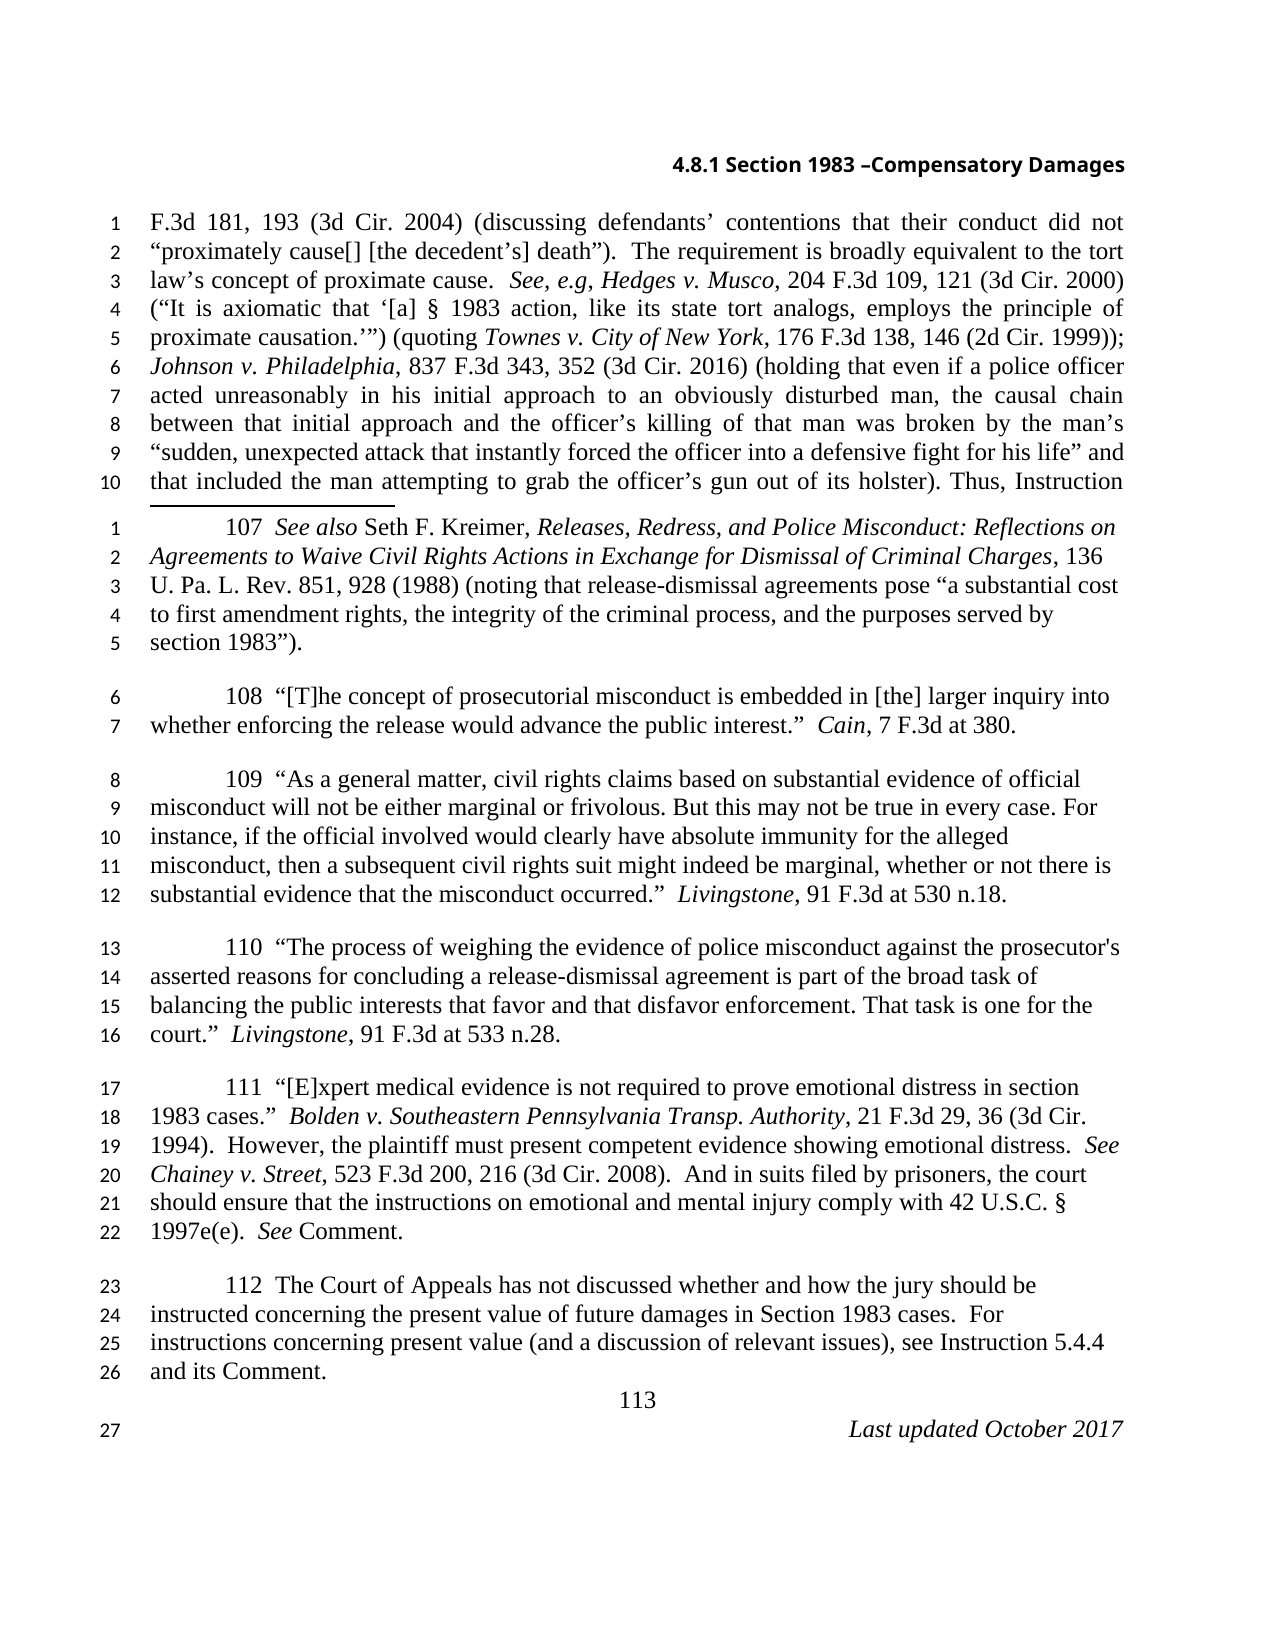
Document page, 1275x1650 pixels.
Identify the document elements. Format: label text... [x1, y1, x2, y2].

text “[A] Section 1983 plaintiff must demonstrate that the defendant's actions were the proximate cause of the violation of his federally protected right.” Rivas v. City of Passaic, 365 F.3d 181, 193 (3d Cir. 2004) (discussing defendants’ contentions that their conduct did not “proximately cause[] [the decedent’s] death”). The requirement is broadly equivalent to the tort law’s concept of proximate cause. See, e.g, Hedges v. Musco, 204 F.3d 109, 121 (3d Cir. 2000) (“It is axiomatic that ‘[a] § 1983 action, like its state tort analogs, employs the principle of proximate causation.’”) (quoting Townes v. City of New York, 176 F.3d 138, 146 (2d Cir. 1999)); Johnson v. Philadelphia, 837 F.3d 343, 352 (3d Cir. 2016) (holding that even if a police officer acted unreasonably in his initial approach to an obviously disturbed man, the causal chain between that initial approach and the officer’s killing of that man was broken by the man’s “sudden, unexpected attack that instantly forced the officer into a defensive fight for his life” and that included the man attempting to grab the officer’s gun out of its holster). Thus, Instruction 4.8.1 reflects general tort principles concerning causation and compensatory damages. [150, 207, 1125, 495]
